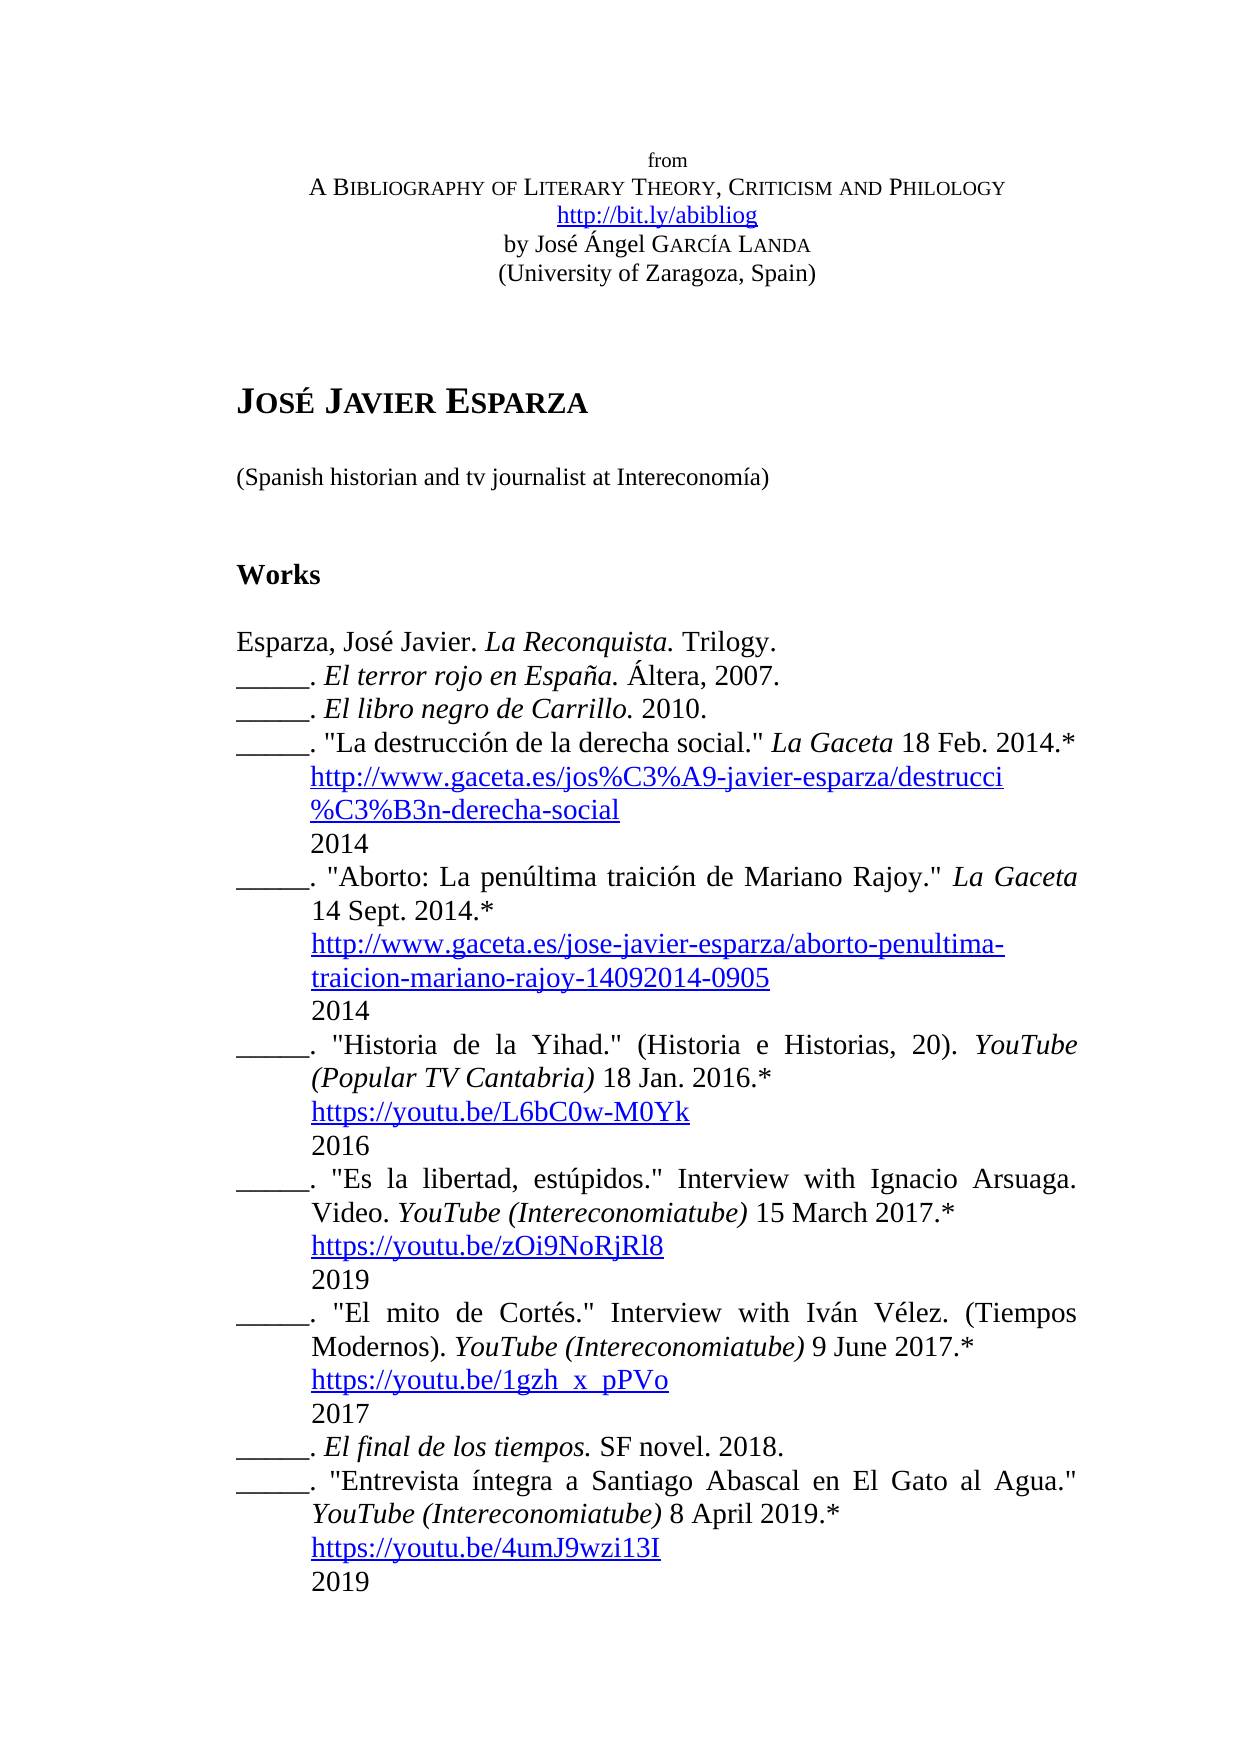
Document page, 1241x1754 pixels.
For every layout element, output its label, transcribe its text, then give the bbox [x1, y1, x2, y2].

text _____. "La destrucción de la derecha social." La Gaceta 18 Feb. 2014.* [236, 725, 1078, 759]
text 2014 [236, 826, 1078, 859]
text https://youtu.be/L6bC0w-M0Yk [236, 1094, 1078, 1128]
text _____. "Es la libertad, estúpidos." Interview with Ignacio Arsuaga. Video. YouTube (Intereconomiatube) 15 March 2017.* [236, 1161, 1078, 1228]
text by José Ángel García Landa [236, 229, 1078, 258]
text A Bibliography of Literary Theory, Criticism and Philology [236, 172, 1078, 200]
text http://www.gaceta.es/jos%C3%A9-javier-esparza/destrucci%C3%B3n-derecha-social [236, 759, 1078, 826]
text http://bit.ly/abibliog [236, 200, 1078, 229]
text _____. El final de los tiempos. SF novel. 2018. [236, 1429, 1078, 1463]
text _____. El terror rojo en España. Áltera, 2007. [236, 658, 1078, 692]
text https://youtu.be/1gzh_x_pPVo [236, 1362, 1078, 1396]
text from [236, 148, 1078, 172]
text _____. "Historia de la Yihad." (Historia e Historias, 20). YouTube (Popular TV Cantabria) 18 Jan. 2016.* [236, 1027, 1078, 1094]
subtitle José Javier Esparza [236, 379, 1078, 422]
text 2014 [236, 993, 1078, 1027]
text 2019 [236, 1564, 1078, 1597]
text _____. El libro negro de Carrillo. 2010. [236, 692, 1078, 725]
text 2017 [236, 1396, 1078, 1429]
text _____. "Aborto: La penúltima traición de Mariano Rajoy." La Gaceta 14 Sept. 2014.* [236, 859, 1078, 926]
text (Spanish historian and tv journalist at Intereconomía) [236, 462, 1078, 490]
text http://www.gaceta.es/jose-javier-esparza/aborto-penultima-traicion-mariano-rajoy-14092014-0905 [236, 926, 1078, 993]
text 2016 [236, 1128, 1078, 1161]
text Esparza, José Javier. La Reconquista. Trilogy. [236, 624, 1078, 658]
text _____. "El mito de Cortés." Interview with Iván Vélez. (Tiempos Modernos). YouTube (Intereconomiatube) 9 June 2017.* [236, 1295, 1078, 1362]
text Works [236, 557, 1078, 591]
text 2019 [236, 1262, 1078, 1295]
text _____. "Entrevista íntegra a Santiago Abascal en El Gato al Agua." YouTube (Intereconomiatube) 8 April 2019.* [236, 1463, 1078, 1530]
text https://youtu.be/zOi9NoRjRl8 [236, 1228, 1078, 1262]
text https://youtu.be/4umJ9wzi13I [236, 1530, 1078, 1564]
text (University of Zaragoza, Spain) [236, 258, 1078, 287]
